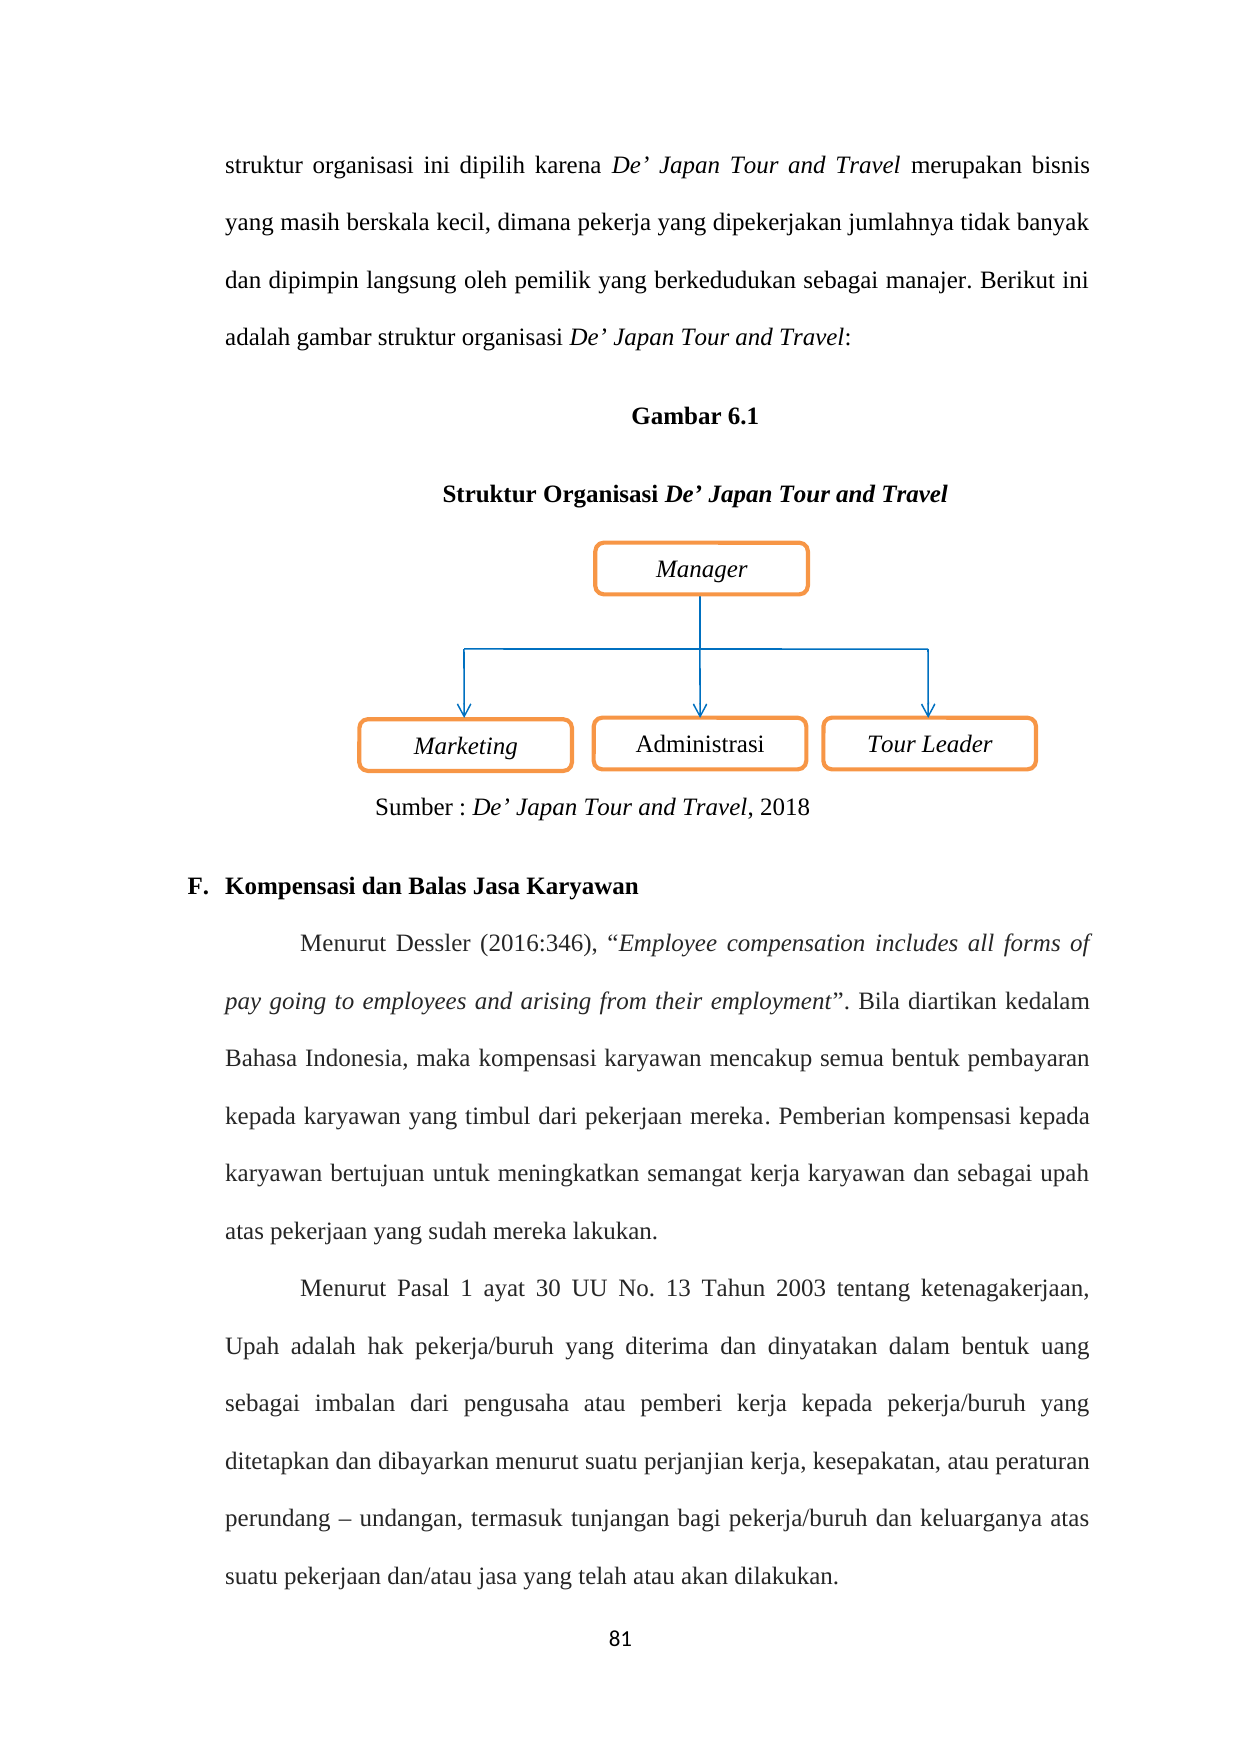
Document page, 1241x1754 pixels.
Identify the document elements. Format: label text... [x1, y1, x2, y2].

text Gambar 6.1 [225, 401, 1090, 429]
list Menurut Dessler (2016:346), “Employee compensation includes all forms of pay going to employees and arising from their employment”. Bila diartikan kedalam Bahasa Indonesia, maka kompensasi karyawan mencakup semua bentuk pembayaran kepada karyawan yang timbul dari pekerjaan mereka. Pemberian kompensasi kepada karyawan bertujuan untuk meningkatkan semangat kerja karyawan dan sebagai upah atas pekerjaan yang sudah mereka lakukan. [225, 928, 1090, 1244]
list Menurut Pasal 1 ayat 30 UU No. 13 Tahun 2003 tentang ketenagakerjaan, Upah adalah hak pekerja/buruh yang diterima dan dinyatakan dalam bentuk uang sebagai imbalan dari pengusaha atau pemberi kerja kepada pekerja/buruh yang ditetapkan dan dibayarkan menurut suatu perjanjian kerja, kesepakatan, atau peraturan perundang – undangan, termasuk tunjangan bagi pekerja/buruh dan keluarganya atas suatu pekerjaan dan/atau jasa yang telah atau akan dilakukan. [225, 1273, 1090, 1589]
list Kompensasi dan Balas Jasa Karyawan [187, 871, 1090, 899]
text Struktur Organisasi De’ Japan Tour and Travel [225, 479, 1090, 508]
text Sumber : De’ Japan Tour and Travel, 2018 [150, 792, 1090, 821]
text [225, 150, 1090, 351]
